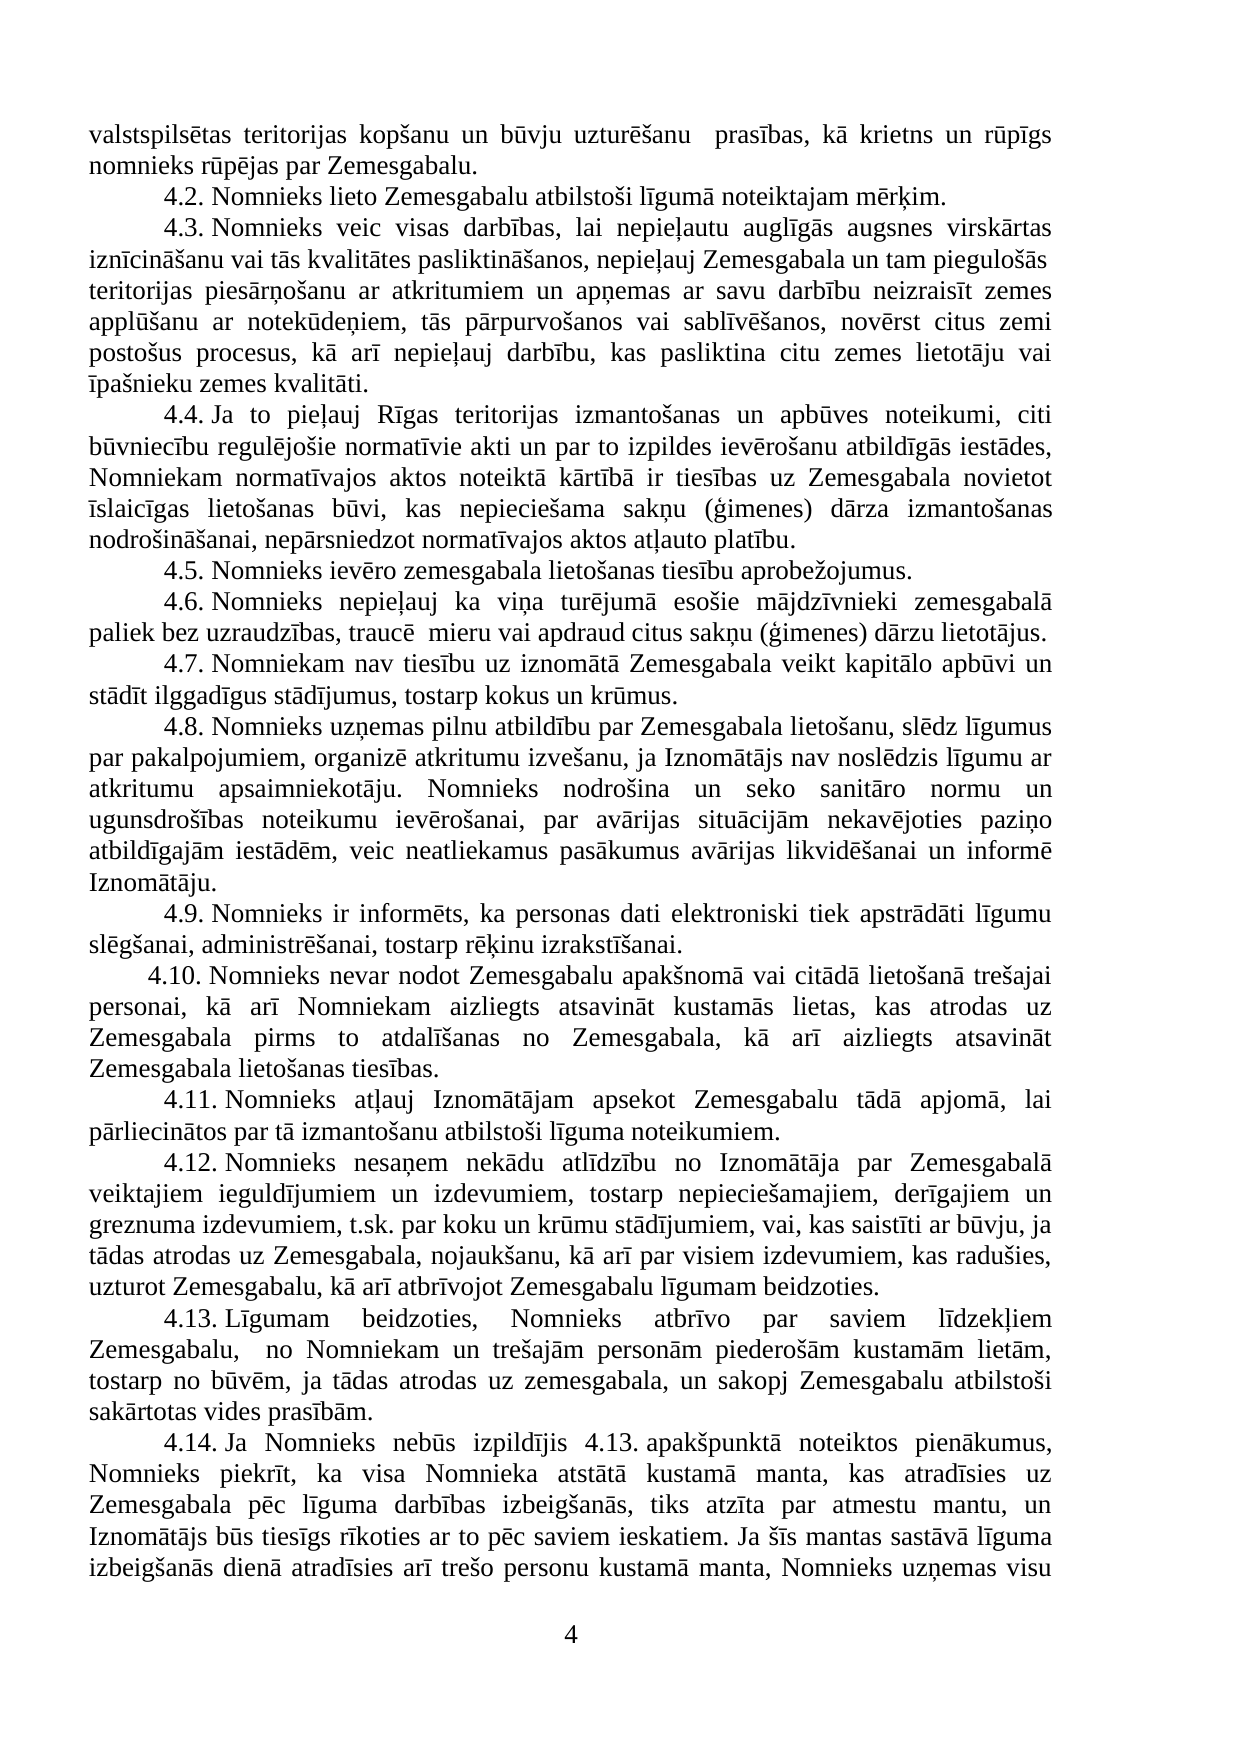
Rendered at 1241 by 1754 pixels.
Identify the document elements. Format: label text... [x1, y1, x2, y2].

text 4.10. Nomnieks nevar nodot Zemesgabalu apakšnomā vai citādā lietošanā trešajai personai, kā arī Nomniekam aizliegts atsavināt kustamās lietas, kas atrodas uz Zemesgabala pirms to atdalīšanas no Zemesgabala, kā arī aizliegts atsavināt Zemesgabala lietošanas tiesības. [89, 959, 1053, 1084]
text 4.7. Nomniekam nav tiesību uz iznomātā Zemesgabala veikt kapitālo apbūvi un stādīt ilggadīgus stādījumus, tostarp kokus un krūmus. [89, 648, 1053, 710]
text 4.6. Nomnieks nepieļauj ka viņa turējumā esošie mājdzīvnieki zemesgabalā paliek bez uzraudzības, traucē mieru vai apdraud citus sakņu (ģimenes) dārzu lietotājus. [89, 585, 1053, 648]
text 4.8. Nomnieks uzņemas pilnu atbildību par Zemesgabala lietošanu, slēdz līgumus par pakalpojumiem, organizē atkritumu izvešanu, ja Iznomātājs nav noslēdzis līgumu ar atkritumu apsaimniekotāju. Nomnieks nodrošina un seko sanitāro normu un ugunsdrošības noteikumu ievērošanai, par avārijas situācijām nekavējoties paziņo atbildīgajām iestādēm, veic neatliekamus pasākumus avārijas likvidēšanai un informē Iznomātāju. [89, 710, 1053, 897]
text teritorijas piesārņošanu ar atkritumiem un apņemas ar savu darbību neizraisīt zemes applūšanu ar notekūdeņiem, tās pārpurvošanos vai sablīvēšanos, novērst citus zemi postošus procesus, kā arī nepieļauj darbību, kas pasliktina citu zemes lietotāju vai īpašnieku zemes kvalitāti. [89, 274, 1053, 398]
text 4.12. Nomnieks nesaņem nekādu atlīdzību no Iznomātāja par Zemesgabalā veiktajiem ieguldījumiem un izdevumiem, tostarp nepieciešamajiem, derīgajiem un greznuma izdevumiem, t.sk. par koku un krūmu stādījumiem, vai, kas saistīti ar būvju, ja tādas atrodas uz Zemesgabala, nojaukšanu, kā arī par visiem izdevumiem, kas radušies, uzturot Zemesgabalu, kā arī atbrīvojot Zemesgabalu līgumam beidzoties. [89, 1146, 1053, 1302]
text 4.5. Nomnieks ievēro zemesgabala lietošanas tiesību aprobežojumus. [89, 554, 1053, 585]
text 4.9. Nomnieks ir informēts, ka personas dati elektroniski tiek apstrādāti līgumu slēgšanai, administrēšanai, tostarp rēķinu izrakstīšanai. [89, 897, 1053, 959]
text 4.3. Nomnieks veic visas darbības, lai nepieļautu auglīgās augsnes virskārtas iznīcināšanu vai tās kvalitātes pasliktināšanos, nepieļauj Zemesgabala un tam piegulošās [89, 212, 1053, 274]
text 4.4. Ja to pieļauj Rīgas teritorijas izmantošanas un apbūves noteikumi, citi būvniecību regulējošie normatīvie akti un par to izpildes ievērošanu atbildīgās iestādes, Nomniekam normatīvajos aktos noteiktā kārtībā ir tiesības uz Zemesgabala novietot īslaicīgas lietošanas būvi, kas nepieciešama sakņu (ģimenes) dārza izmantošanas nodrošināšanai, nepārsniedzot normatīvajos aktos atļauto platību. [89, 398, 1053, 554]
text 4.2. Nomnieks lieto Zemesgabalu atbilstoši līgumā noteiktajam mērķim. [89, 180, 1053, 212]
text 4.13. Līgumam beidzoties, Nomnieks atbrīvo par saviem līdzekļiem Zemesgabalu, no Nomniekam un trešajām personām piederošām kustamām lietām, tostarp no būvēm, ja tādas atrodas uz zemesgabala, un sakopj Zemesgabalu atbilstoši sakārtotas vides prasībām. [89, 1302, 1053, 1426]
text 4.11. Nomnieks atļauj Iznomātājam apsekot Zemesgabalu tādā apjomā, lai pārliecinātos par tā izmantošanu atbilstoši līguma noteikumiem. [89, 1084, 1053, 1146]
